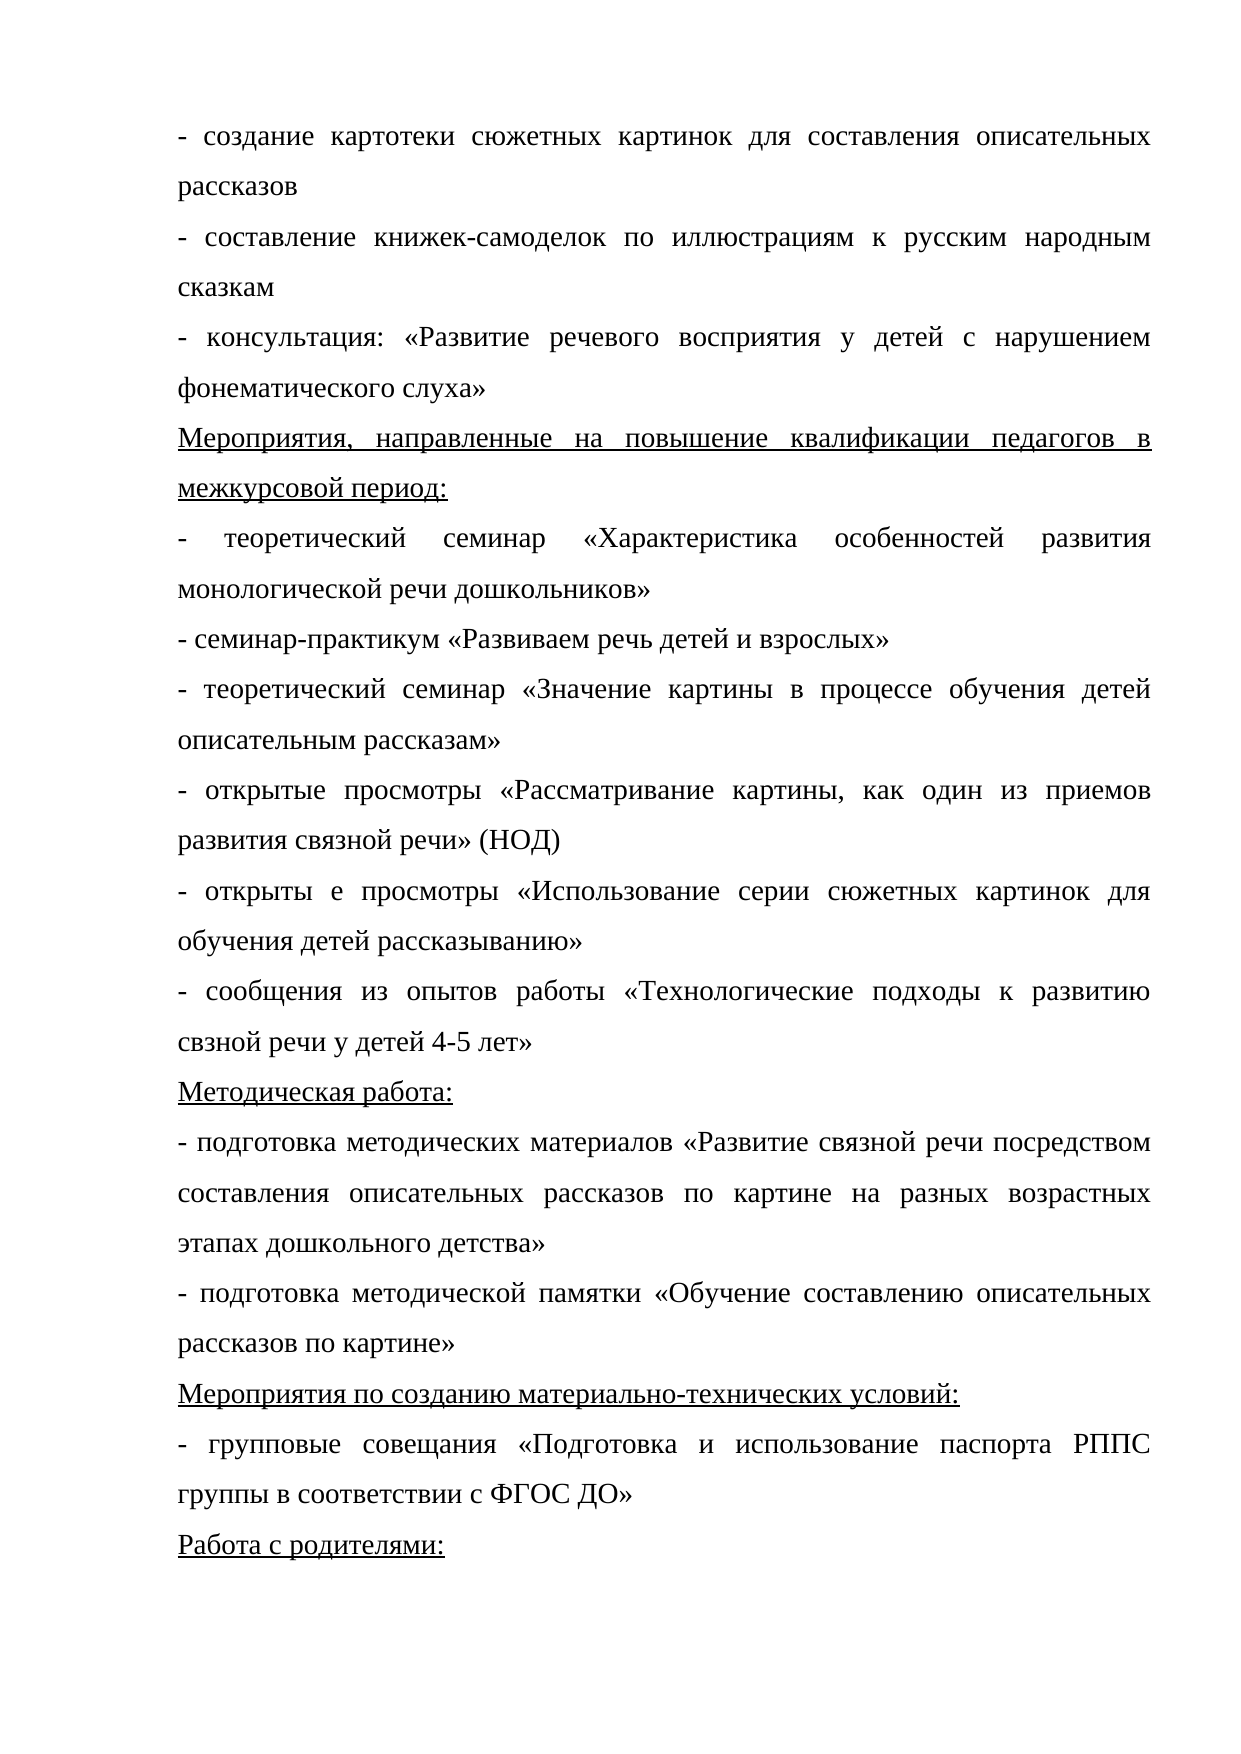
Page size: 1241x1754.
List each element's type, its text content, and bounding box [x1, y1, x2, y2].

text - открытые просмотры «Рассматривание картины, как один из приемов развития связной речи» (НОД) [177, 772, 1152, 856]
text - подготовка методической памятки «Обучение составлению описательных рассказов по картине» [177, 1275, 1152, 1359]
text - консультация: «Развитие речевого восприятия у детей с нарушением фонематического слуха» [177, 319, 1152, 403]
text Мероприятия, направленные на повышение квалификации педагогов в межкурсовой период: [177, 450, 1152, 504]
text Методическая работа: [177, 1074, 1152, 1108]
text - семинар-практикум «Развиваем речь детей и взрослых» [177, 621, 1152, 655]
text - теоретический семинар «Значение картины в процессе обучения детей описательным рассказам» [177, 672, 1152, 755]
text - составление книжек-самоделок по иллюстрациям к русским народным сказкам [177, 219, 1152, 303]
text Мероприятия по созданию материально-технических условий: [177, 1376, 1152, 1409]
text - подготовка методических материалов «Развитие связной речи посредством составления описательных рассказов по картине на разных возрастных этапах дошкольного детства» [177, 1124, 1152, 1258]
text Работа с родителями: [177, 1527, 1152, 1560]
text - сообщения из опытов работы «Технологические подходы к развитию свзной речи у детей 4-5 лет» [177, 973, 1152, 1057]
text - создание картотеки сюжетных картинок для составления описательных рассказов [177, 118, 1152, 202]
text Мероприятия, направленные на повышение квалификации педагогов в межкурсовой период: [177, 420, 1152, 449]
text - открыты е просмотры «Использование серии сюжетных картинок для обучения детей рассказыванию» [177, 873, 1152, 957]
text - групповые совещания «Подготовка и использование паспорта РППС группы в соответствии с ФГОС ДО» [177, 1426, 1152, 1510]
text - теоретический семинар «Характеристика особенностей развития монологической речи дошкольников» [177, 521, 1152, 604]
